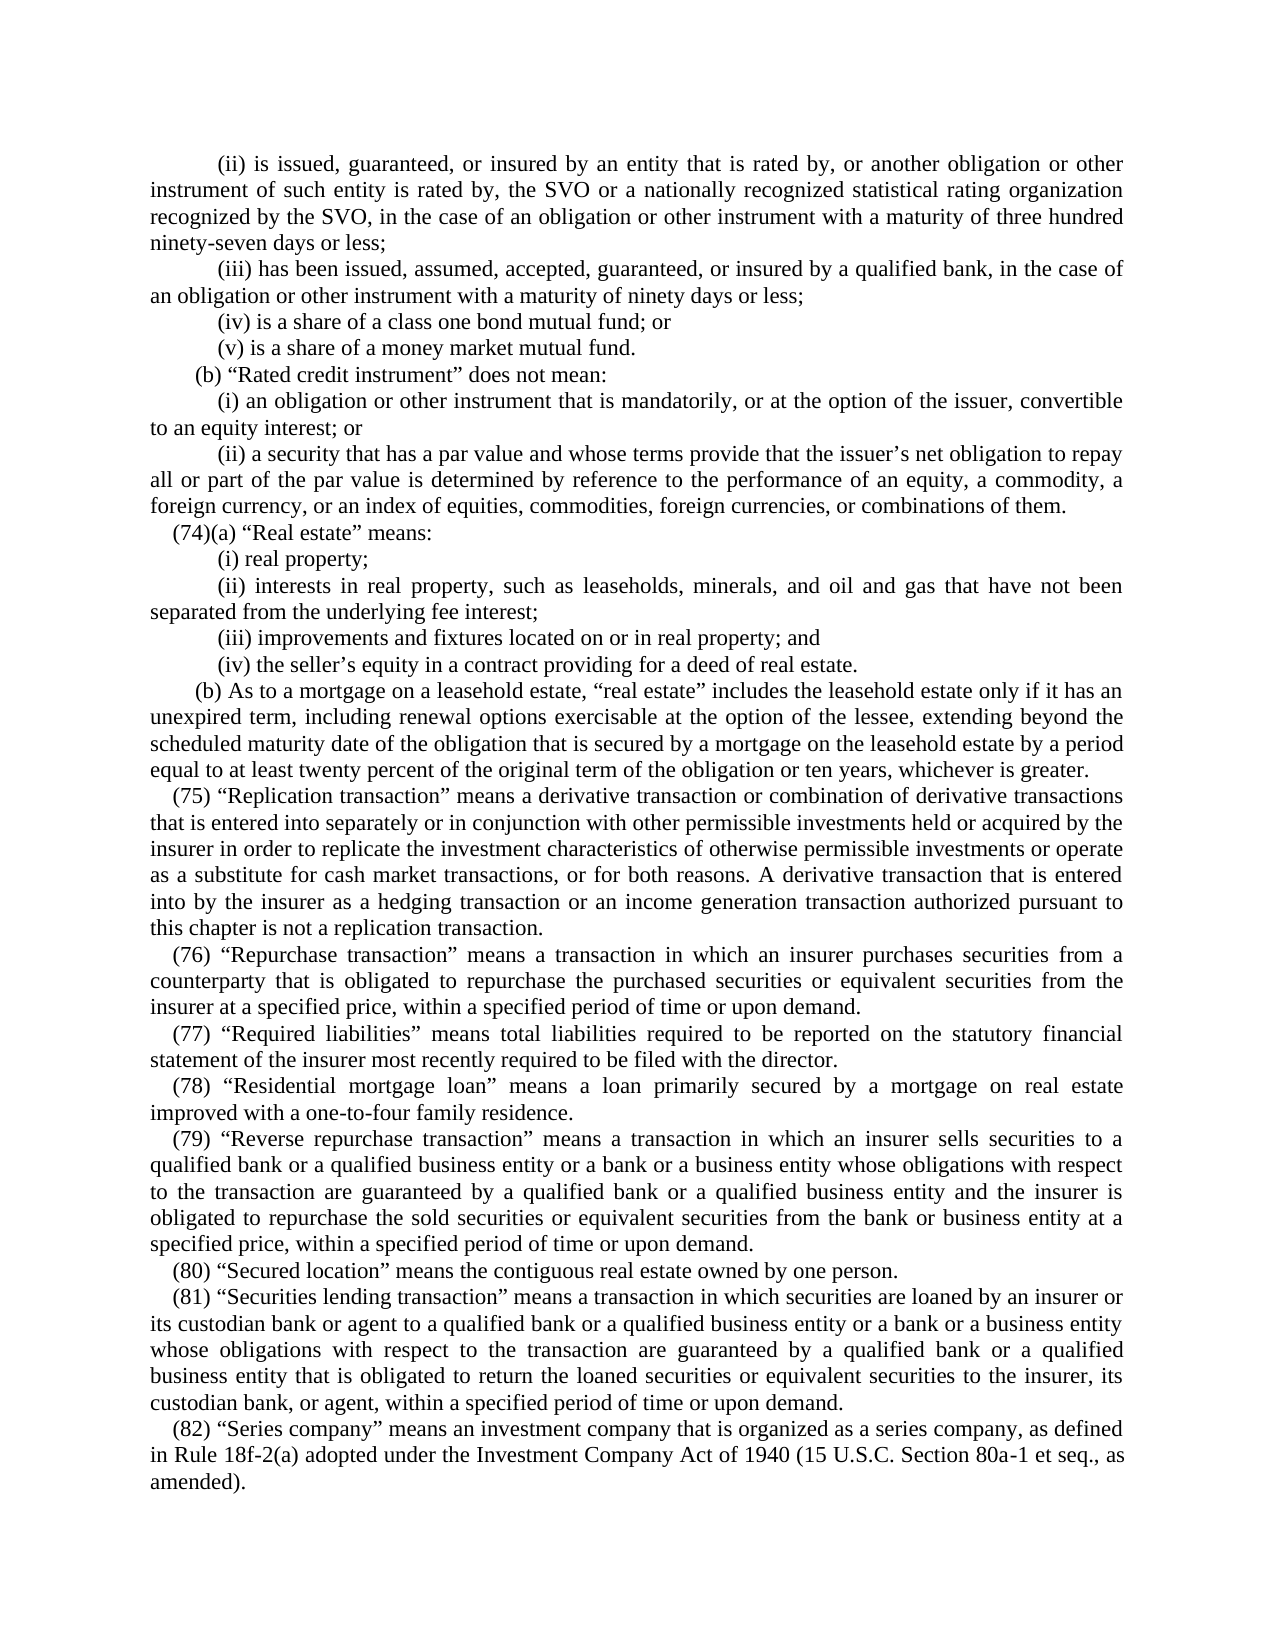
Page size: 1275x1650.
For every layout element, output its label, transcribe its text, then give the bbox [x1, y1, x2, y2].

text (i) real property; [150, 545, 1125, 572]
text (iii) improvements and fixtures located on or in real property; and [150, 624, 1125, 651]
text (74)(a) “Real estate” means: [150, 519, 1125, 545]
text (iv) the seller’s equity in a contract providing for a deed of real estate. [150, 651, 1125, 677]
text (v) is a share of a money market mutual fund. [150, 334, 1125, 361]
text (iii) has been issued, assumed, accepted, guaranteed, or insured by a qualified bank, in the case of an obligation or other instrument with a maturity of ninety days or less; [150, 255, 1125, 308]
text (b) As to a mortgage on a leasehold estate, “real estate” includes the leasehold estate only if it has an unexpired term, including renewal options exercisable at the option of the lessee, extending beyond the scheduled maturity date of the obligation that is secured by a mortgage on the leasehold estate by a period equal to at least twenty percent of the original term of the obligation or ten years, whichever is greater. [150, 677, 1125, 782]
text (76) “Repurchase transaction” means a transaction in which an insurer purchases securities from a counterparty that is obligated to repurchase the purchased securities or equivalent securities from the insurer at a specified price, within a specified period of time or upon demand. [150, 941, 1125, 1020]
text (i) an obligation or other instrument that is mandatorily, or at the option of the issuer, convertible to an equity interest; or [150, 387, 1125, 440]
text (iv) is a share of a class one bond mutual fund; or [150, 308, 1125, 334]
text (80) “Secured location” means the contiguous real estate owned by one person. [150, 1257, 1125, 1283]
text (78) “Residential mortgage loan” means a loan primarily secured by a mortgage on real estate improved with a one-to-four family residence. [150, 1072, 1125, 1125]
text (82) “Series company” means an investment company that is organized as a series company, as defined in Rule 18f-2(a) adopted under the Investment Company Act of 1940 (15 U.S.C. Section 80a-1 et seq., as amended). [150, 1415, 1125, 1494]
text (b) “Rated credit instrument” does not mean: [150, 361, 1125, 387]
text (77) “Required liabilities” means total liabilities required to be reported on the statutory financial statement of the insurer most recently required to be filed with the director. [150, 1020, 1125, 1072]
text (81) “Securities lending transaction” means a transaction in which securities are loaned by an insurer or its custodian bank or agent to a qualified bank or a qualified business entity or a bank or a business entity whose obligations with respect to the transaction are guaranteed by a qualified bank or a qualified business entity that is obligated to return the loaned securities or equivalent securities to the insurer, its custodian bank, or agent, within a specified period of time or upon demand. [150, 1283, 1125, 1415]
text (75) “Replication transaction” means a derivative transaction or combination of derivative transactions that is entered into separately or in conjunction with other permissible investments held or acquired by the insurer in order to replicate the investment characteristics of otherwise permissible investments or operate as a substitute for cash market transactions, or for both reasons. A derivative transaction that is entered into by the insurer as a hedging transaction or an income generation transaction authorized pursuant to this chapter is not a replication transaction. [150, 782, 1125, 941]
text (ii) interests in real property, such as leaseholds, minerals, and oil and gas that have not been separated from the underlying fee interest; [150, 572, 1125, 624]
text (ii) is issued, guaranteed, or insured by an entity that is rated by, or another obligation or other instrument of such entity is rated by, the SVO or a nationally recognized statistical rating organization recognized by the SVO, in the case of an obligation or other instrument with a maturity of three hundred ninety-seven days or less; [150, 150, 1125, 255]
text (ii) a security that has a par value and whose terms provide that the issuer’s net obligation to repay all or part of the par value is determined by reference to the performance of an equity, a commodity, a foreign currency, or an index of equities, commodities, foreign currencies, or combinations of them. [150, 440, 1125, 519]
text (79) “Reverse repurchase transaction” means a transaction in which an insurer sells securities to a qualified bank or a qualified business entity or a bank or a business entity whose obligations with respect to the transaction are guaranteed by a qualified bank or a qualified business entity and the insurer is obligated to repurchase the sold securities or equivalent securities from the bank or business entity at a specified price, within a specified period of time or upon demand. [150, 1125, 1125, 1257]
